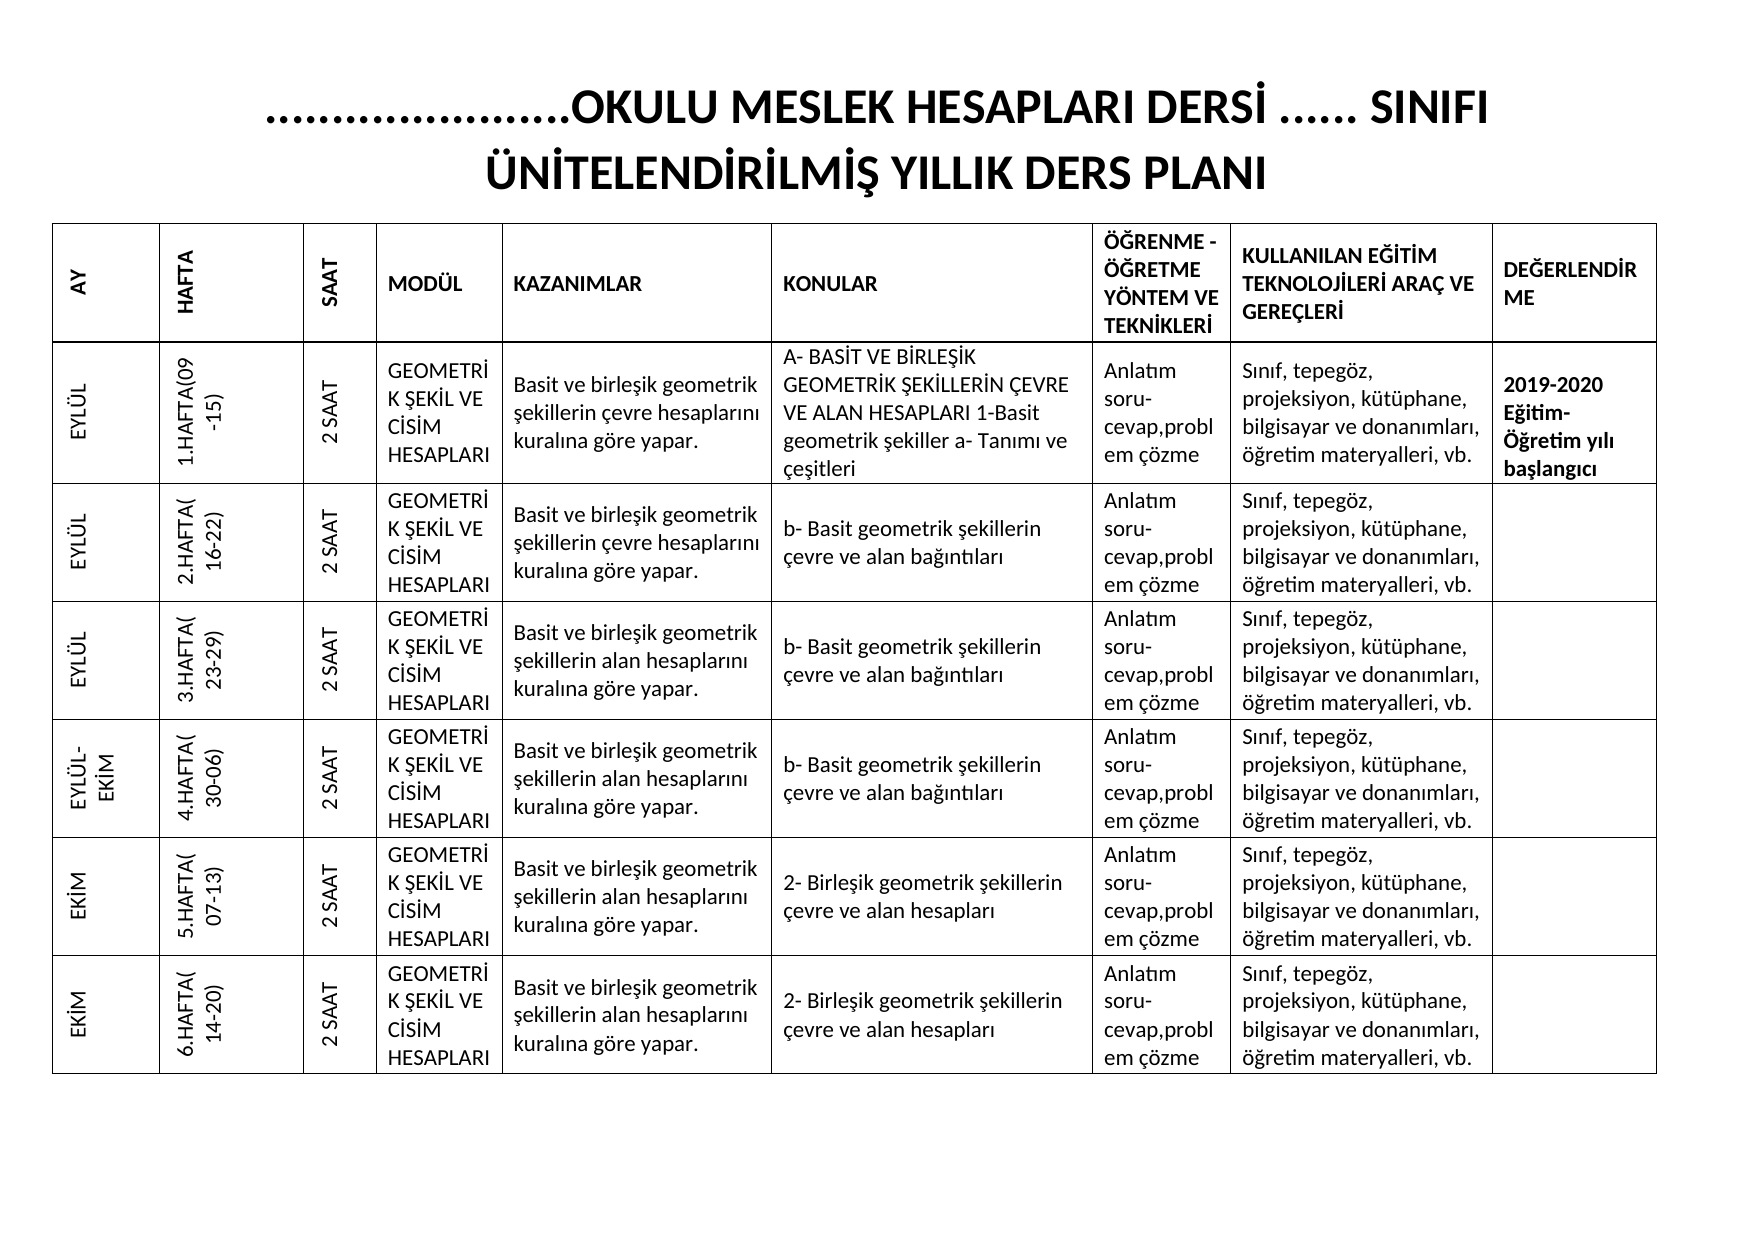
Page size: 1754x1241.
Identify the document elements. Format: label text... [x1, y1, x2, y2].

table_cell GEOMETRİK ŞEKİL VE CİSİM HESAPLARI [377, 720, 502, 837]
table_cell GEOMETRİK ŞEKİL VE CİSİM HESAPLARI [377, 343, 502, 483]
table_header KULLANILAN EĞİTİM TEKNOLOJİLERİ ARAÇ VE GEREÇLERİ [1231, 224, 1492, 341]
table_cell EYLÜL-EKİM [53, 720, 159, 837]
table_cell b- Basit geometrik şekillerin çevre ve alan bağıntıları [772, 720, 1092, 837]
table_cell b- Basit geometrik şekillerin çevre ve alan bağıntıları [772, 602, 1092, 719]
table_header MODÜL [377, 224, 502, 341]
table_cell Sınıf, tepegöz, projeksiyon, kütüphane, bilgisayar ve donanımları, öğretim materyalleri, vb. [1231, 720, 1492, 837]
table_cell 6.HAFTA(14-20) [160, 956, 303, 1073]
table_cell [1493, 838, 1656, 955]
table_cell 1.HAFTA(09-15) [160, 343, 303, 483]
table_cell A- BASİT VE BİRLEŞİK GEOMETRİK ŞEKİLLERİN ÇEVRE VE ALAN HESAPLARI 1-Basit geometrik şekiller a- Tanımı ve çeşitleri [772, 343, 1092, 483]
table_header ÖĞRENME - ÖĞRETME YÖNTEM VE TEKNİKLERİ [1093, 224, 1230, 341]
table_cell 2 SAAT [304, 602, 376, 719]
table_cell Basit ve birleşik geometrik şekillerin alan hesaplarını kuralına göre yapar. [503, 956, 771, 1073]
table_cell GEOMETRİK ŞEKİL VE CİSİM HESAPLARI [377, 484, 502, 601]
table_header HAFTA [160, 224, 303, 341]
table_cell [1493, 484, 1656, 601]
table_cell Anlatım soru-cevap,problem çözme [1093, 956, 1230, 1073]
table_cell Basit ve birleşik geometrik şekillerin alan hesaplarını kuralına göre yapar. [503, 602, 771, 719]
table_cell EYLÜL [53, 602, 159, 719]
table_cell [1493, 956, 1656, 1073]
table_cell EKİM [53, 838, 159, 955]
table_cell Basit ve birleşik geometrik şekillerin alan hesaplarını kuralına göre yapar. [503, 720, 771, 837]
table_cell 2 SAAT [304, 838, 376, 955]
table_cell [1231, 956, 1492, 1073]
table_header AY [53, 224, 159, 341]
table_cell [1493, 602, 1656, 719]
table_cell Sınıf, tepegöz, projeksiyon, kütüphane, bilgisayar ve donanımları, öğretim materyalleri, vb. [1231, 602, 1492, 719]
table_cell 2.HAFTA(16-22) [160, 484, 303, 601]
table_cell Basit ve birleşik geometrik şekillerin çevre hesaplarını kuralına göre yapar. [503, 343, 771, 483]
table_cell Basit ve birleşik geometrik şekillerin alan hesaplarını kuralına göre yapar. [503, 838, 771, 955]
table_cell Anlatım soru-cevap,problem çözme [1093, 343, 1230, 483]
table_cell Basit ve birleşik geometrik şekillerin çevre hesaplarını kuralına göre yapar. [503, 484, 771, 601]
table_cell b- Basit geometrik şekillerin çevre ve alan bağıntıları [772, 484, 1092, 601]
table_header KONULAR [772, 224, 1092, 341]
table_header DEĞERLENDİRME [1493, 224, 1656, 341]
table_cell 2 SAAT [304, 343, 376, 483]
text .......................OKULU MESLEK HESAPLARI DERSİ ...... SINIFI ÜNİTELENDİRİLMİŞ YILLIK DERS PLANI [75, 75, 1679, 202]
table_cell Anlatım soru-cevap,problem çözme [1093, 720, 1230, 837]
table_cell EYLÜL [53, 484, 159, 601]
table_cell 2019-2020 Eğitim-Öğretim yılı başlangıcı [1493, 343, 1656, 483]
table_cell EYLÜL [53, 343, 159, 483]
table_cell 4.HAFTA(30-06) [160, 720, 303, 837]
table_cell GEOMETRİK ŞEKİL VE CİSİM HESAPLARI [377, 602, 502, 719]
table_cell Sınıf, tepegöz, projeksiyon, kütüphane, bilgisayar ve donanımları, öğretim materyalleri, vb. [1231, 838, 1492, 955]
table_cell Anlatım soru-cevap,problem çözme [1093, 484, 1230, 601]
table_cell 2- Birleşik geometrik şekillerin çevre ve alan hesapları [772, 838, 1092, 955]
table_cell Anlatım soru-cevap,problem çözme [1093, 602, 1230, 719]
table_cell Sınıf, tepegöz, projeksiyon, kütüphane, bilgisayar ve donanımları, öğretim materyalleri, vb. [1231, 484, 1492, 601]
table_cell GEOMETRİK ŞEKİL VE CİSİM HESAPLARI [377, 956, 502, 1073]
table_cell 5.HAFTA(07-13) [160, 838, 303, 955]
table_cell 3.HAFTA(23-29) [160, 602, 303, 719]
table_cell Sınıf, tepegöz, projeksiyon, kütüphane, bilgisayar ve donanımları, öğretim materyalleri, vb. [1231, 343, 1492, 483]
table_cell 2- Birleşik geometrik şekillerin çevre ve alan hesapları [772, 956, 1092, 1073]
table_cell GEOMETRİK ŞEKİL VE CİSİM HESAPLARI [377, 838, 502, 955]
table_cell 2 SAAT [304, 956, 376, 1073]
table_cell EKİM [53, 956, 159, 1073]
table_header KAZANIMLAR [503, 224, 771, 341]
table_cell Anlatım soru-cevap,problem çözme [1093, 838, 1230, 955]
table_cell [1493, 720, 1656, 837]
table_header SAAT [304, 224, 376, 341]
table_cell 2 SAAT [304, 484, 376, 601]
table_cell 2 SAAT [304, 720, 376, 837]
